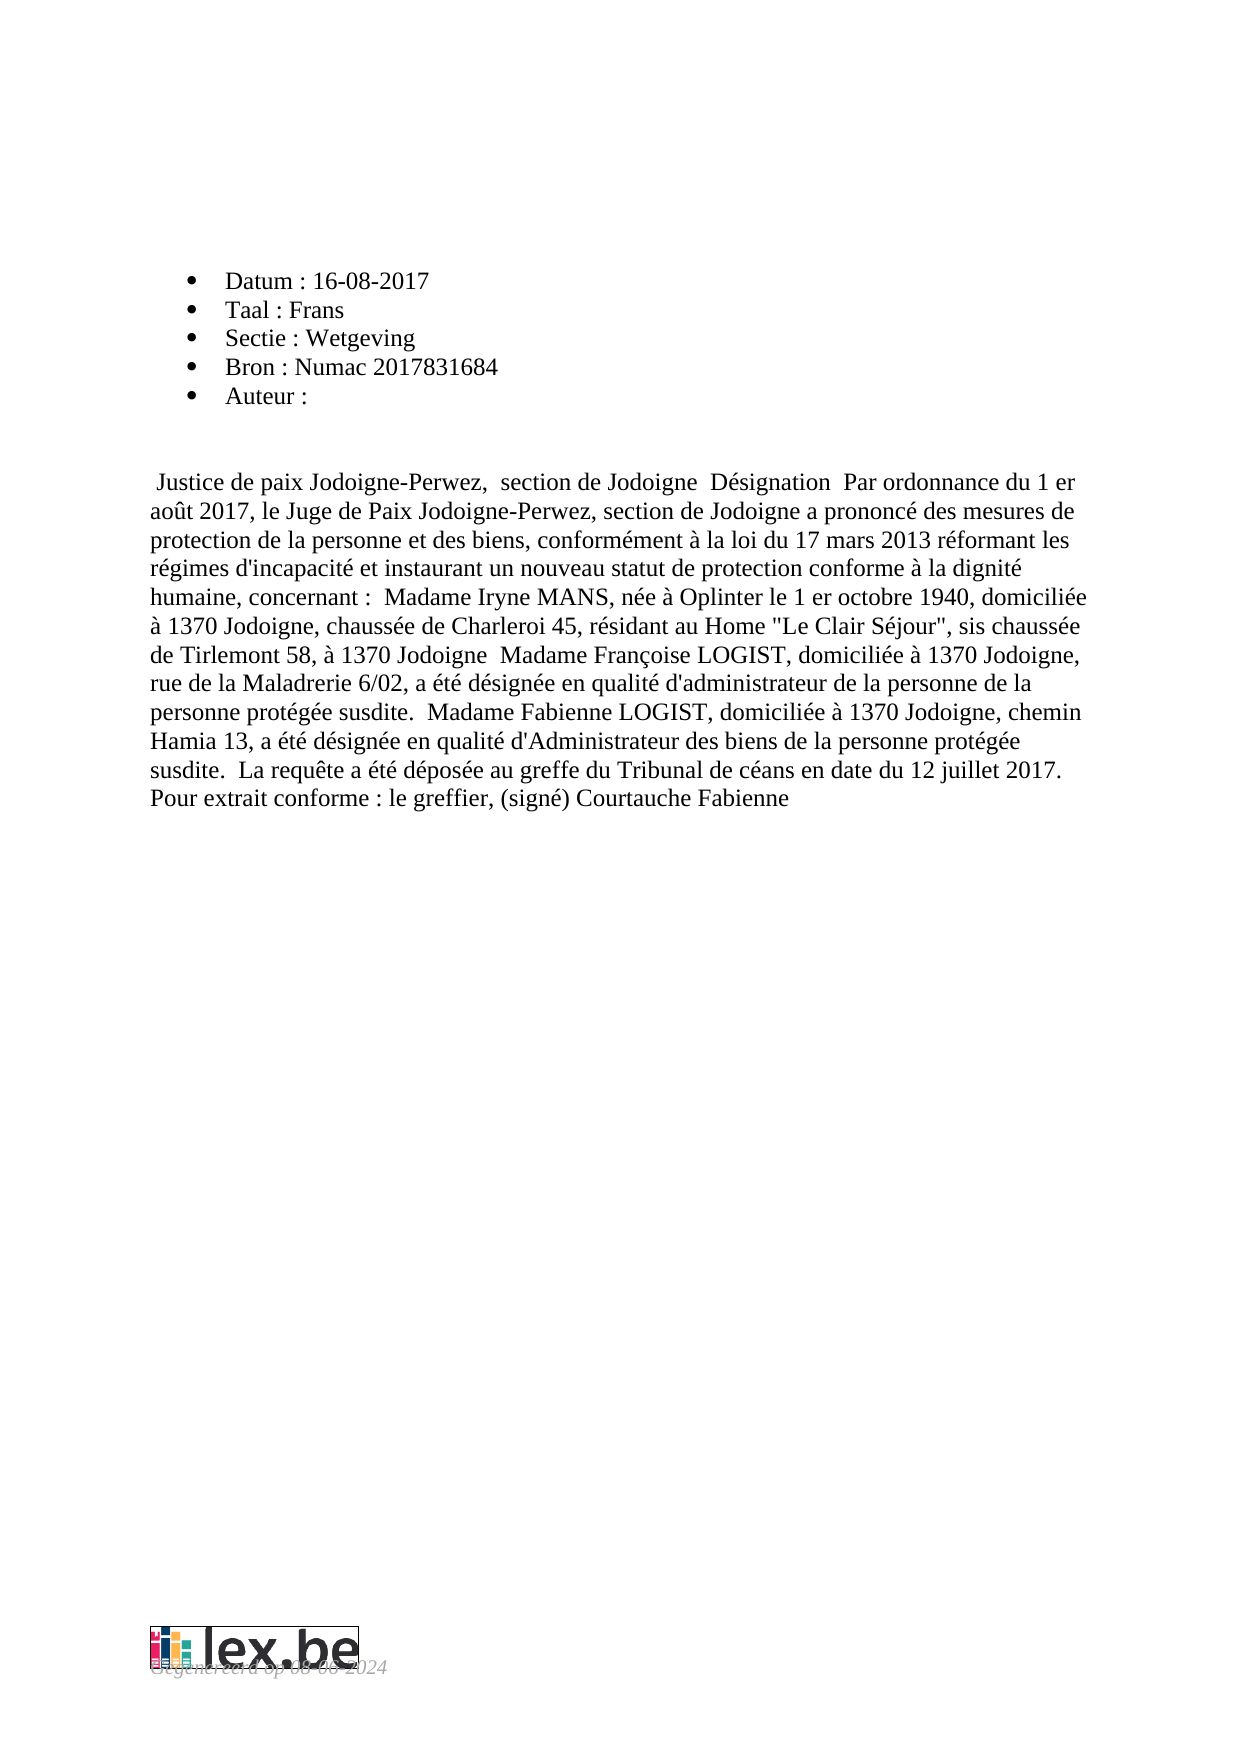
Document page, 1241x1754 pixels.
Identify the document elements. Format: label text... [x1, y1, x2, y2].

text Justice de paix Jodoigne-Perwez, section de Jodoigne Désignation Par ordonnance du 1 er août 2017, le Juge de Paix Jodoigne-Perwez, section de Jodoigne a prononcé des mesures de protection de la personne et des biens, conformément à la loi du 17 mars 2013 réformant les régimes d'incapacité et instaurant un nouveau statut de protection conforme à la dignité humaine, concernant : Madame Iryne MANS, née à Oplinter le 1 er octobre 1940, domiciliée à 1370 Jodoigne, chaussée de Charleroi 45, résidant au Home "Le Clair Séjour", sis chaussée de Tirlemont 58, à 1370 Jodoigne Madame Françoise LOGIST, domiciliée à 1370 Jodoigne, rue de la Maladrerie 6/02, a été désignée en qualité d'administrateur de la personne de la personne protégée susdite. Madame Fabienne LOGIST, domiciliée à 1370 Jodoigne, chemin Hamia 13, a été désignée en qualité d'Administrateur des biens de la personne protégée susdite. La requête a été déposée au greffe du Tribunal de céans en date du 12 juillet 2017. Pour extrait conforme : le greffier, (signé) Courtauche Fabienne [150, 467, 1090, 812]
list Bron : Numac 2017831684 [187, 352, 1090, 381]
list Datum : 16-08-2017 [187, 266, 1090, 295]
picture [151, 1627, 358, 1668]
list Auteur : [187, 381, 1090, 410]
list Taal : Frans [187, 295, 1090, 323]
list Sectie : Wetgeving [187, 323, 1090, 352]
